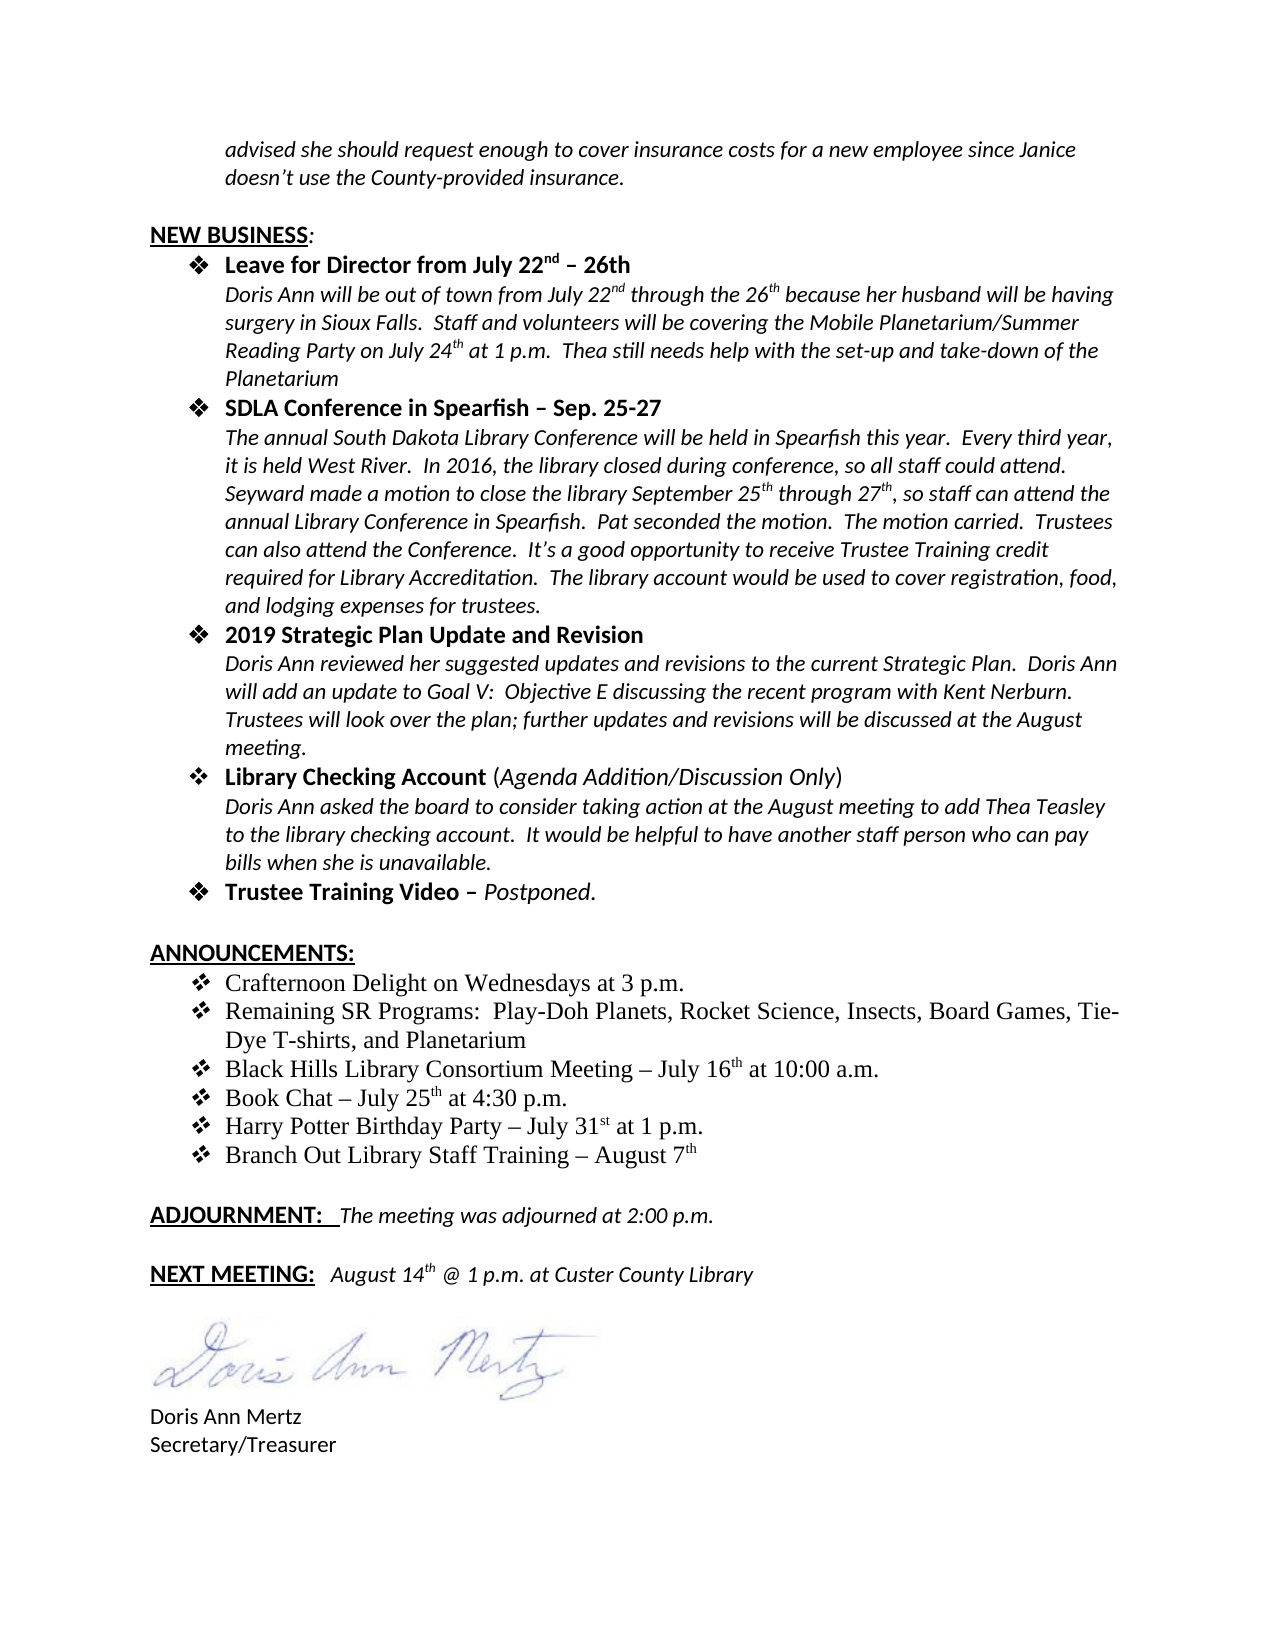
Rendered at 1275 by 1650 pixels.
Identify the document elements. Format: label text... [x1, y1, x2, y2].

text Doris Ann reviewed her suggested updates and revisions to the current Strategic Plan. Doris Ann will add an update to Goal V: Objective E discussing the recent program with Kent Nerburn. Trustees will look over the plan; further updates and revisions will be discussed at the August meeting. [225, 649, 1125, 761]
text Doris Ann Mertz [150, 1402, 1125, 1430]
text The annual South Dakota Library Conference will be held in Spearfish this year. Every third year, it is held West River. In 2016, the library closed during conference, so all staff could attend. Seyward made a motion to close the library September 25th through 27th, so staff can attend the annual Library Conference in Spearfish. Pat seconded the motion. The motion carried. Trustees can also attend the Conference. It’s a good opportunity to receive Trustee Training credit required for Library Accreditation. The library account would be used to cover registration, food, and lodging expenses for trustees. [225, 423, 1125, 619]
text NEXT MEETING: August 14th @ 1 p.m. at Custer County Library [150, 1258, 1125, 1288]
list 2019 Strategic Plan Update and Revision [187, 619, 1125, 649]
text Doris Ann will be out of town from July 22nd through the 26th because her husband will be having surgery in Sioux Falls. Staff and volunteers will be covering the Mobile Planetarium/Summer Reading Party on July 24th at 1 p.m. Thea still needs help with the set-up and take-down of the Planetarium [225, 280, 1125, 392]
list Library Checking Account (Agenda Addition/Discussion Only) [187, 761, 1125, 792]
text ADJOURNMENT: The meeting was adjourned at 2:00 p.m. [150, 1199, 1125, 1230]
list Black Hills Library Consortium Meeting – July 16th at 10:00 a.m. [187, 1054, 1125, 1083]
text Secretary/Treasurer [150, 1430, 1125, 1458]
list Leave for Director from July 22nd – 26th [187, 249, 1125, 280]
picture [150, 1316, 605, 1403]
list Harry Potter Birthday Party – July 31st at 1 p.m. [187, 1111, 1125, 1140]
list Book Chat – July 25th at 4:30 p.m. [187, 1083, 1125, 1111]
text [225, 135, 1125, 191]
list Branch Out Library Staff Training – August 7th [187, 1140, 1125, 1169]
list Crafternoon Delight on Wednesdays at 3 p.m. [187, 968, 1125, 996]
list Trustee Training Video – Postponed. [187, 876, 1125, 907]
list Remaining SR Programs: Play-Doh Planets, Rocket Science, Insects, Board Games, Tie-Dye T-shirts, and Planetarium [187, 996, 1125, 1054]
text NEW BUSINESS: [150, 219, 1125, 249]
text Doris Ann asked the board to consider taking action at the August meeting to add Thea Teasley to the library checking account. It would be helpful to have another staff person who can pay bills when she is unavailable. [225, 792, 1125, 876]
list SDLA Conference in Spearfish – Sep. 25-27 [187, 392, 1125, 423]
text ANNOUNCEMENTS: [150, 937, 1125, 968]
